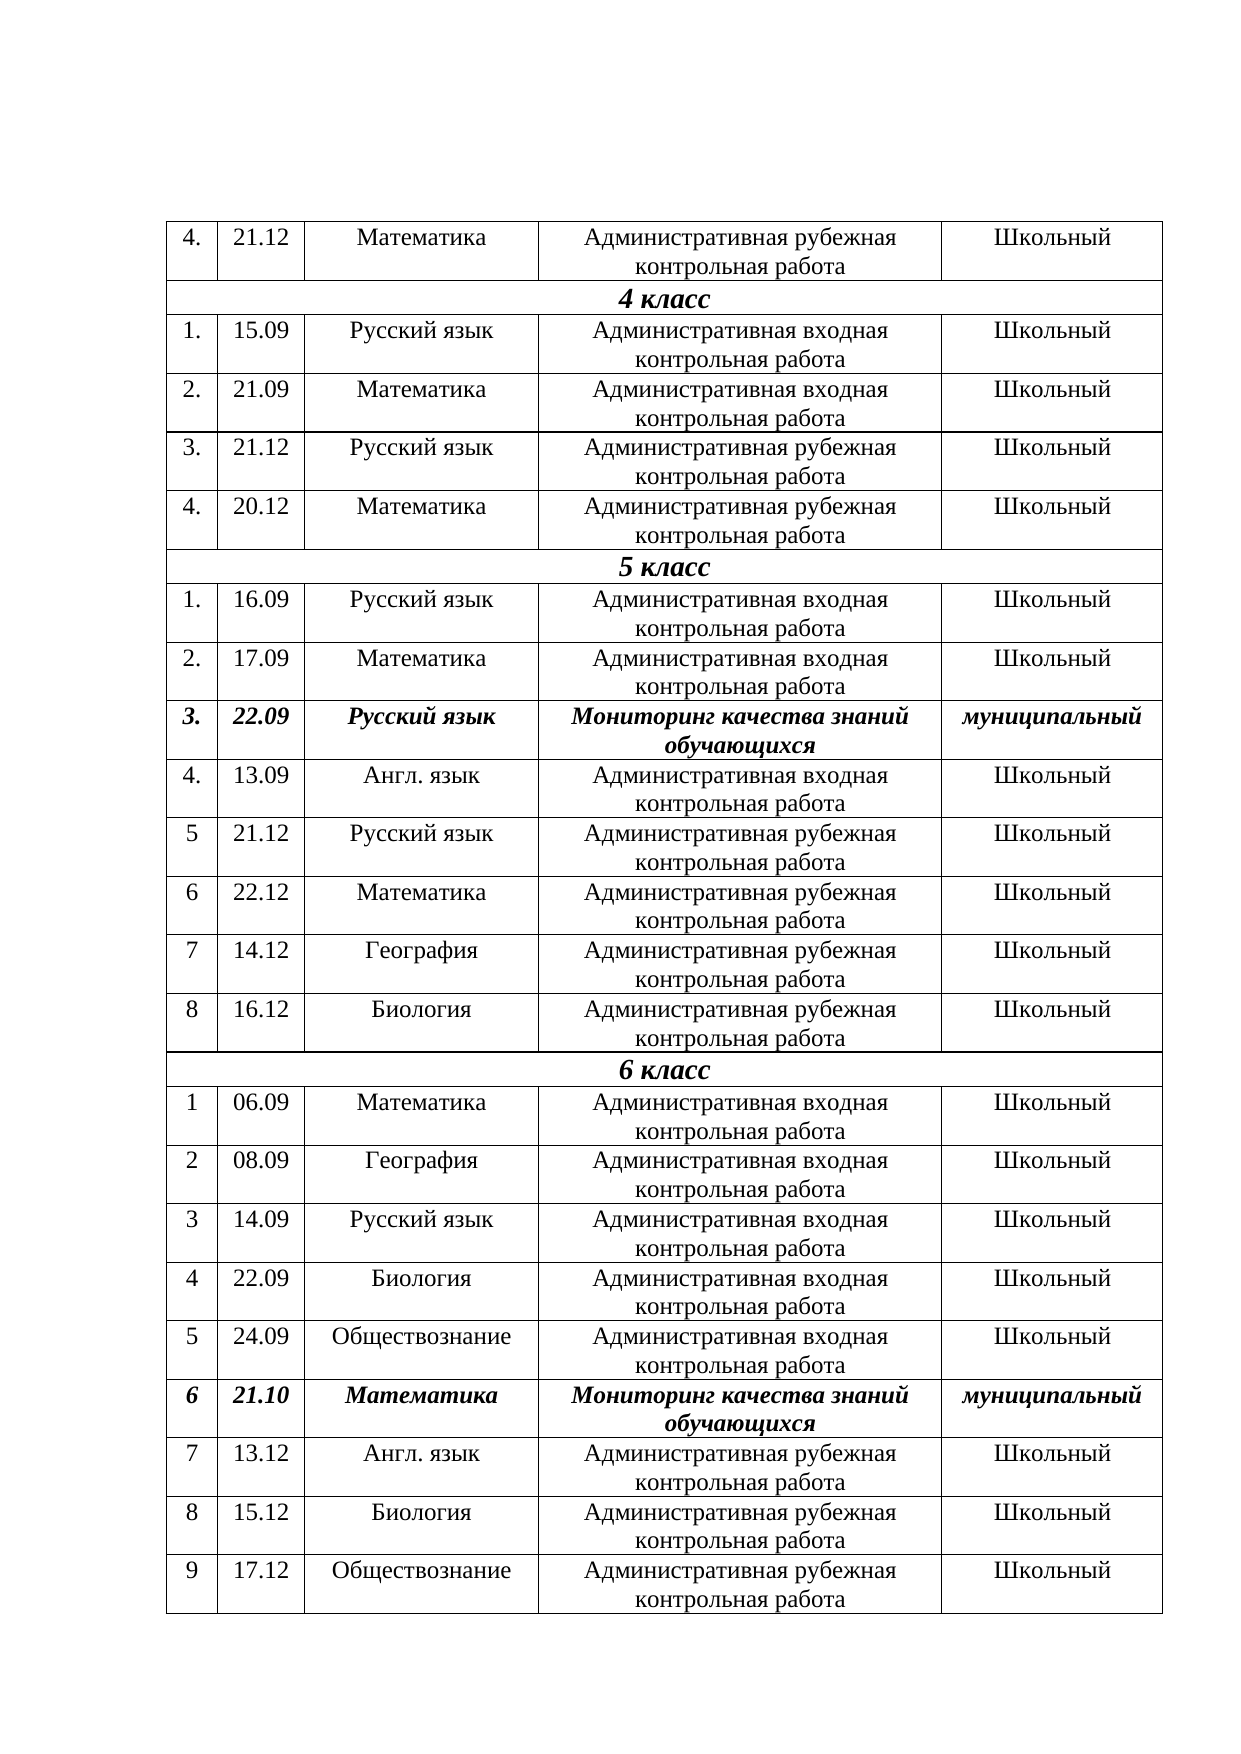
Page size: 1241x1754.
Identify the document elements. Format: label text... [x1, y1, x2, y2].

table_cell 14.09 [218, 1204, 304, 1262]
table_cell 06.09 [218, 1087, 304, 1144]
table_cell 5 [167, 818, 217, 876]
table_cell Математика [305, 491, 538, 548]
table_cell Обществознание [305, 1321, 538, 1379]
table_cell Русский язык [305, 433, 538, 490]
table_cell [539, 1438, 941, 1496]
table_header 4. [167, 222, 217, 280]
table_cell Школьный [942, 1555, 1162, 1613]
table_cell Школьный [942, 1263, 1162, 1320]
table_cell 22.12 [218, 877, 304, 934]
table_cell 5 класс [167, 550, 1162, 583]
table_cell 22.09 [218, 701, 304, 759]
table_cell 20.12 [218, 491, 304, 548]
table_cell Школьный [942, 760, 1162, 817]
table_cell 08.09 [218, 1146, 304, 1203]
table_cell Школьный [942, 1146, 1162, 1203]
table_cell Школьный [942, 643, 1162, 700]
table_cell Школьный [942, 1321, 1162, 1379]
table_cell 6 [167, 877, 217, 934]
table_cell 7 [167, 935, 217, 993]
table_cell Русский язык [305, 701, 538, 759]
table_cell 3. [167, 701, 217, 759]
table_cell Школьный [942, 818, 1162, 876]
table_cell Школьный [942, 1438, 1162, 1496]
table_cell Англ. язык [305, 1438, 538, 1496]
table_cell Школьный [942, 994, 1162, 1051]
table_cell Административная входная контрольная работа [539, 315, 941, 373]
table_cell Административная рубежная контрольная работа [539, 994, 941, 1051]
table_cell 4. [167, 760, 217, 817]
table_cell 8 [167, 994, 217, 1051]
table_cell 14.12 [218, 935, 304, 993]
table_cell 15.09 [218, 315, 304, 373]
table_cell Биология [305, 1497, 538, 1554]
table_cell Математика [305, 643, 538, 700]
table_cell Административная рубежная контрольная работа [539, 877, 941, 934]
table_cell Административная входная контрольная работа [539, 1263, 941, 1320]
table_cell Школьный [942, 1204, 1162, 1262]
table_cell 13.09 [218, 760, 304, 817]
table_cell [539, 1497, 941, 1554]
table_cell 1. [167, 315, 217, 373]
table_cell Административная рубежная контрольная работа [539, 433, 941, 490]
table_cell Административная входная контрольная работа [539, 643, 941, 700]
table_cell 4 [167, 1263, 217, 1320]
table_cell Англ. язык [305, 760, 538, 817]
table_cell 16.09 [218, 584, 304, 642]
table_cell Школьный [942, 877, 1162, 934]
table_cell 22.09 [218, 1263, 304, 1320]
table_cell Школьный [942, 1497, 1162, 1554]
table_cell 16.12 [218, 994, 304, 1051]
table_cell Административная входная контрольная работа [539, 1087, 941, 1144]
table_cell Мониторинг качества знаний обучающихся [539, 701, 941, 759]
table_cell 15.12 [218, 1497, 304, 1554]
table_cell 4 класс [167, 281, 1162, 314]
table_cell Школьный [942, 584, 1162, 642]
table_cell Школьный [942, 935, 1162, 993]
table_cell 17.12 [218, 1555, 304, 1613]
table_cell Мониторинг качества знаний обучающихся [539, 1380, 941, 1437]
table_cell Административная входная контрольная работа [539, 584, 941, 642]
table_cell 13.12 [218, 1438, 304, 1496]
table_cell 6 [167, 1380, 217, 1437]
table_cell Русский язык [305, 818, 538, 876]
table_cell 5 [167, 1321, 217, 1379]
table_cell Административная рубежная контрольная работа [539, 818, 941, 876]
table_cell 6 класс [167, 1053, 1162, 1086]
table_cell Обществознание [305, 1555, 538, 1613]
table_cell 3 [167, 1204, 217, 1262]
table_cell 21.10 [218, 1380, 304, 1437]
table_cell Административная рубежная контрольная работа [539, 491, 941, 548]
table_cell 9 [167, 1555, 217, 1613]
table_cell Математика [305, 1380, 538, 1437]
table_cell Школьный [942, 433, 1162, 490]
table_header Школьный [942, 222, 1162, 280]
table_cell 21.12 [218, 433, 304, 490]
table_cell География [305, 935, 538, 993]
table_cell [539, 1555, 941, 1613]
table_cell Биология [305, 1263, 538, 1320]
table_cell 2 [167, 1146, 217, 1203]
table_cell Школьный [942, 374, 1162, 431]
table_cell 1. [167, 584, 217, 642]
table_cell 1 [167, 1087, 217, 1144]
table_cell Административная входная контрольная работа [539, 1321, 941, 1379]
table_cell Школьный [942, 1087, 1162, 1144]
table_cell Школьный [942, 491, 1162, 548]
table_cell Административная входная контрольная работа [539, 1146, 941, 1203]
table_cell 2. [167, 374, 217, 431]
table_cell Русский язык [305, 584, 538, 642]
table_cell 21.12 [218, 818, 304, 876]
table_cell Математика [305, 1087, 538, 1144]
table_cell Административная входная контрольная работа [539, 760, 941, 817]
table_cell 24.09 [218, 1321, 304, 1379]
table_cell 21.09 [218, 374, 304, 431]
table_cell 4. [167, 491, 217, 548]
table_cell 8 [167, 1497, 217, 1554]
table_cell муниципальный [942, 1380, 1162, 1437]
table_cell Русский язык [305, 1204, 538, 1262]
table_header Административная рубежная контрольная работа [539, 222, 941, 280]
table_header Математика [305, 222, 538, 280]
table_header 21.12 [218, 222, 304, 280]
table_cell Административная входная контрольная работа [539, 374, 941, 431]
table_cell 17.09 [218, 643, 304, 700]
table_cell Математика [305, 374, 538, 431]
table_cell Административная рубежная контрольная работа [539, 935, 941, 993]
table_cell 7 [167, 1438, 217, 1496]
table_cell Биология [305, 994, 538, 1051]
table_cell География [305, 1146, 538, 1203]
table_cell Русский язык [305, 315, 538, 373]
table_cell 2. [167, 643, 217, 700]
table_cell Школьный [942, 315, 1162, 373]
table_cell 3. [167, 433, 217, 490]
table_cell муниципальный [942, 701, 1162, 759]
table_cell Административная входная контрольная работа [539, 1204, 941, 1262]
table_cell Математика [305, 877, 538, 934]
